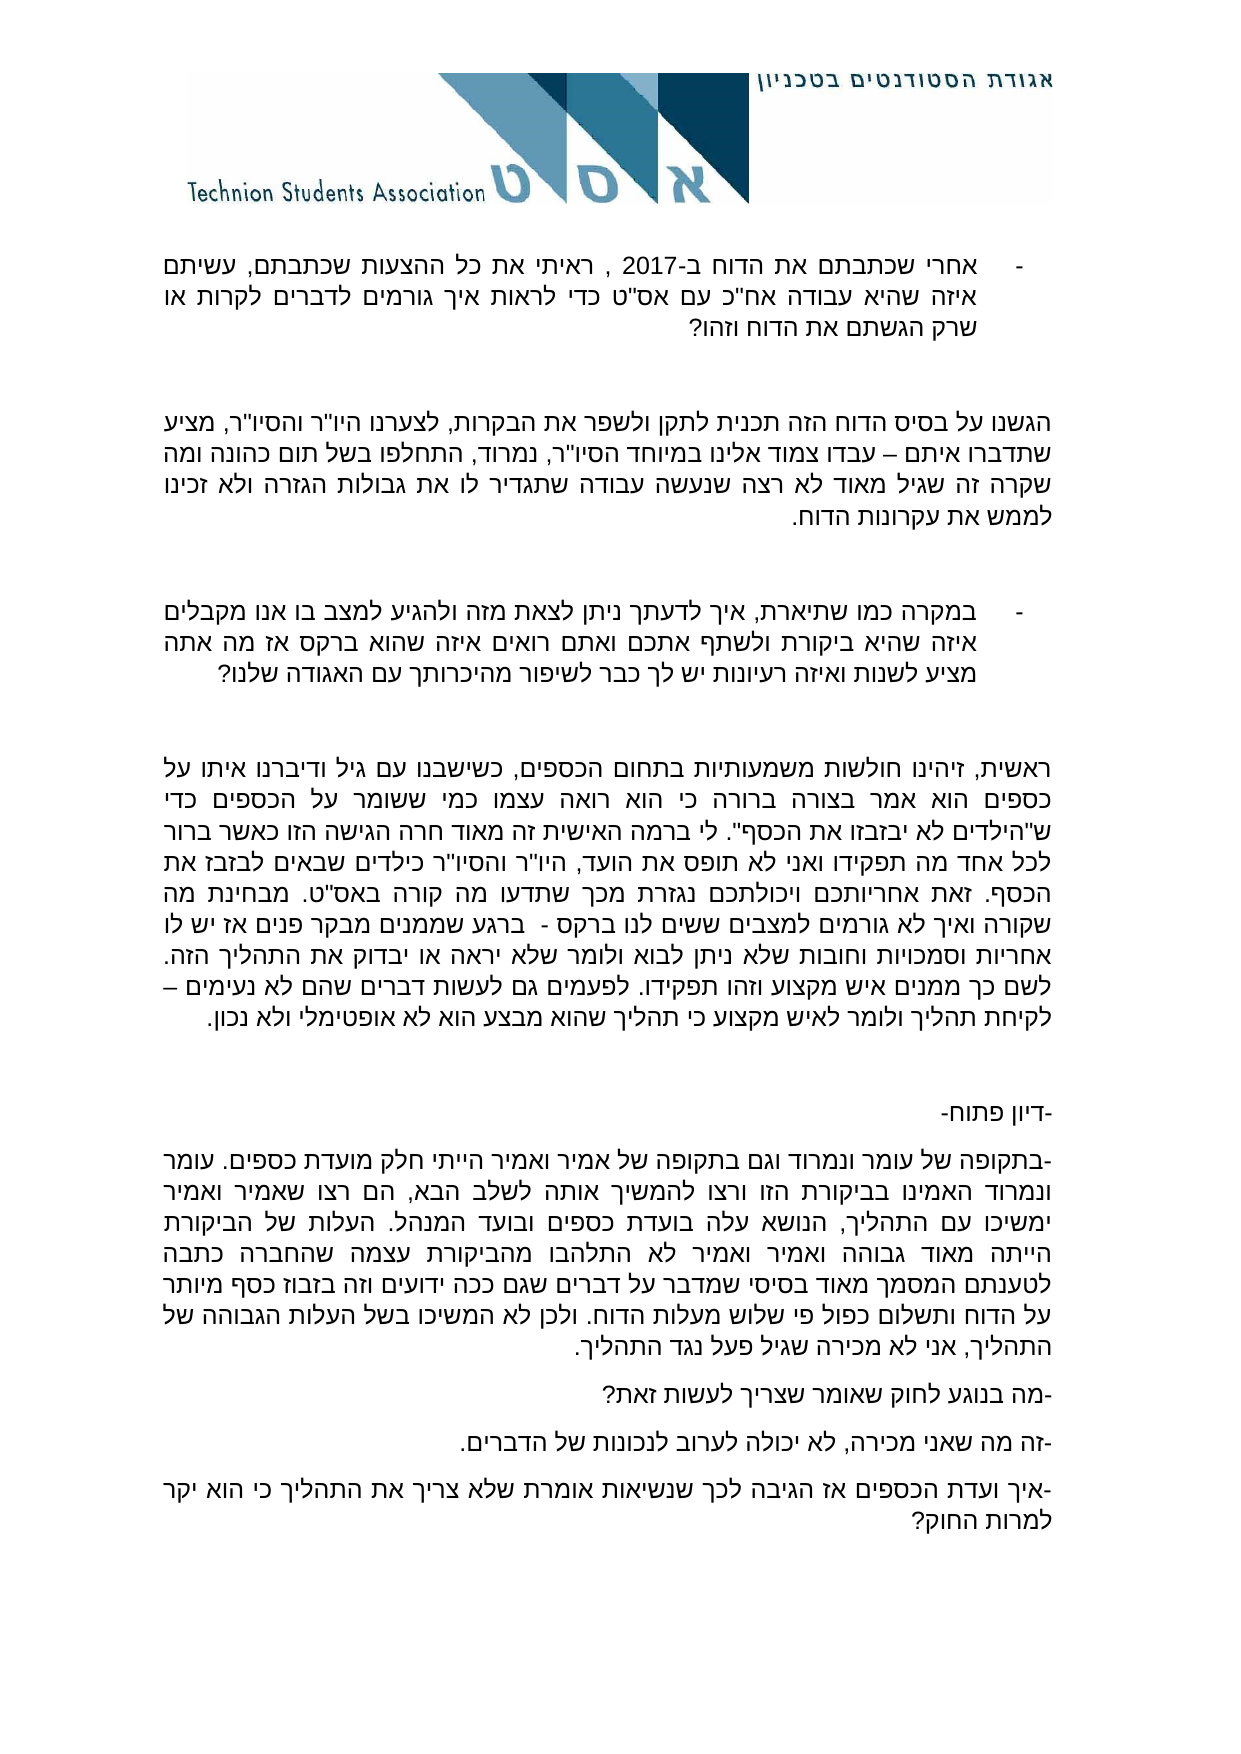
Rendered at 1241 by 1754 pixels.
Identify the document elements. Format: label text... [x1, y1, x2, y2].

text -איך ועדת הכספים אז הגיבה לכך שנשיאות אומרת שלא צריך את התהליך כי הוא יקר למרות החוק? [162, 1475, 1053, 1535]
text -בתקופה של עומר ונמרוד וגם בתקופה של אמיר ואמיר הייתי חלק מועדת כספים. עומר ונמרוד האמינו בביקורת הזו ורצו להמשיך אותה לשלב הבא, הם רצו שאמיר ואמיר ימשיכו עם התהליך, הנושא עלה בועדת כספים ובועד המנהל. העלות של הביקורת הייתה מאוד גבוהה ואמיר ואמיר לא התלהבו מהביקורת עצמה שהחברה כתבה לטענתם המסמך מאוד בסיסי שמדבר על דברים שגם ככה ידועים וזה בזבוז כסף מיותר על הדוח ותשלום כפול פי שלוש מעלות הדוח. ולכן לא המשיכו בשל העלות הגבוהה של התהליך, אני לא מכירה שגיל פעל נגד התהליך. [162, 1146, 1053, 1361]
list במקרה כמו שתיארת, איך לדעתך ניתן לצאת מזה ולהגיע למצב בו אנו מקבלים איזה שהיא ביקורת ולשתף אתכם ואתם רואים איזה שהוא ברקס אז מה אתה מציע לשנות ואיזה רעיונות יש לך כבר לשיפור מהיכרותך עם האגודה שלנו? [162, 597, 1015, 688]
text -מה בנוגע לחוק שאומר שצריך לעשות זאת? [162, 1380, 1053, 1408]
text הגשנו על בסיס הדוח הזה תכנית לתקן ולשפר את הבקרות, לצערנו היו"ר והסיו"ר, מציע שתדברו איתם – עבדו צמוד אלינו במיוחד הסיו"ר, נמרוד, התחלפו בשל תום כהונה ומה שקרה זה שגיל מאוד לא רצה שנעשה עבודה שתגדיר לו את גבולות הגזרה ולא זכינו לממש את עקרונות הדוח. [162, 408, 1053, 530]
picture [187, 73, 1053, 204]
text -זה מה שאני מכירה, לא יכולה לערוב לנכונות של הדברים. [162, 1427, 1053, 1456]
list אחרי שכתבתם את הדוח ב-2017 , ראיתי את כל ההצעות שכתבתם, עשיתם איזה שהיא עבודה אח"כ עם אס"ט כדי לראות איך גורמים לדברים לקרות או שרק הגשתם את הדוח וזהו? [162, 251, 1015, 342]
text ראשית, זיהינו חולשות משמעותיות בתחום הכספים, כשישבנו עם גיל ודיברנו איתו על כספים הוא אמר בצורה ברורה כי הוא רואה עצמו כמי ששומר על הכספים כדי ש"הילדים לא יבזבזו את הכסף". לי ברמה האישית זה מאוד חרה הגישה הזו כאשר ברור לכל אחד מה תפקידו ואני לא תופס את הועד, היו"ר והסיו"ר כילדים שבאים לבזבז את הכסף. זאת אחריותכם ויכולתכם נגזרת מכך שתדעו מה קורה באס"ט. מבחינת מה שקורה ואיך לא גורמים למצבים ששים לנו ברקס - ברגע שממנים מבקר פנים אז יש לו אחריות וסמכויות וחובות שלא ניתן לבוא ולומר שלא יראה או יבדוק את התהליך הזה. לשם כך ממנים איש מקצוע וזהו תפקידו. לפעמים גם לעשות דברים שהם לא נעימים – לקיחת תהליך ולומר לאיש מקצוע כי תהליך שהוא מבצע הוא לא אופטימלי ולא נכון. [162, 754, 1053, 1031]
text -דיון פתוח- [162, 1098, 1053, 1127]
